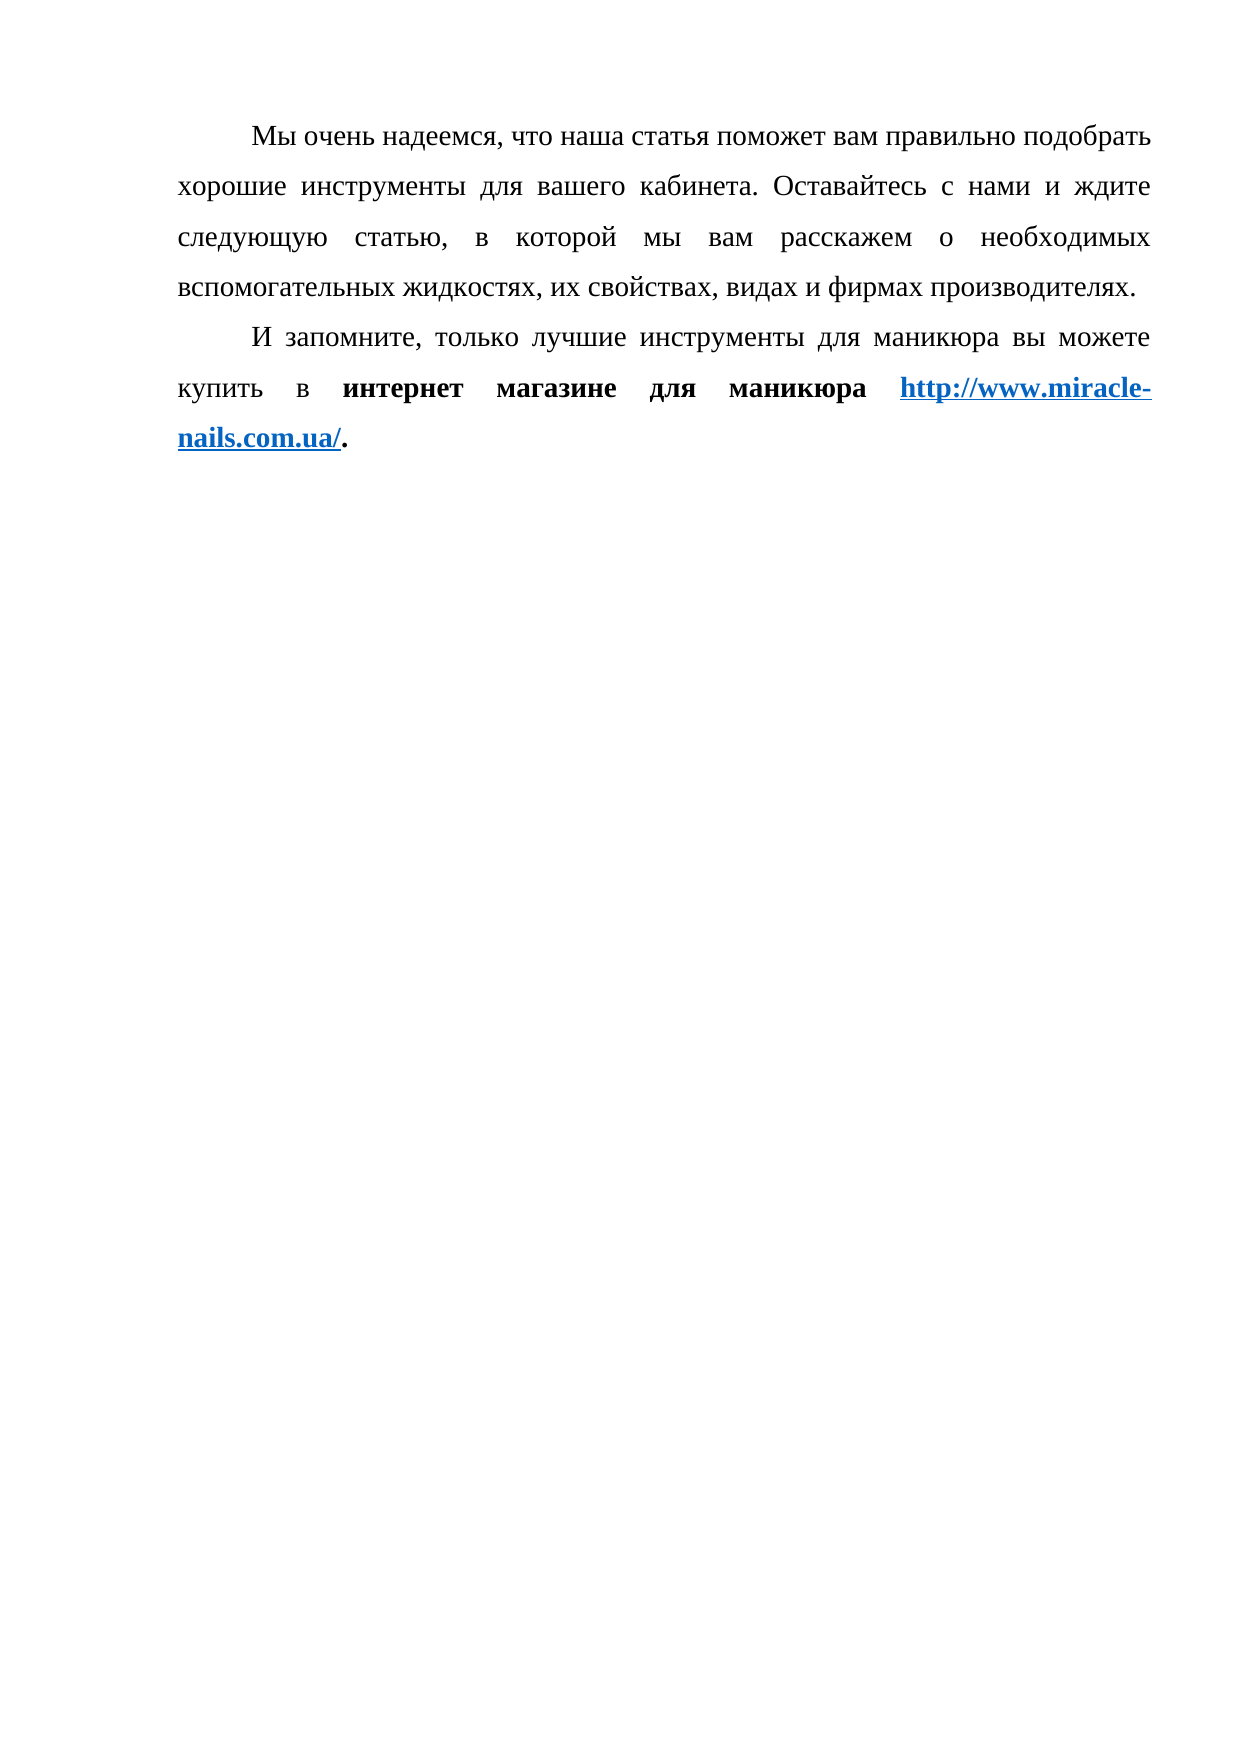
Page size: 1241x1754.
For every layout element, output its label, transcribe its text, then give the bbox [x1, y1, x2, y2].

text И запомните, только лучшие инструменты для маникюра вы можете купить в интернет магазине для маникюра http://www.miracle-nails.com.ua/. [177, 319, 1152, 453]
text Мы очень надеемся, что наша статья поможет вам правильно подобрать хорошие инструменты для вашего кабинета. Оставайтесь с нами и ждите следующую статью, в которой мы вам расскажем о необходимых вспомогательных жидкостях, их свойствах, видах и фирмах производителях. [177, 118, 1152, 303]
